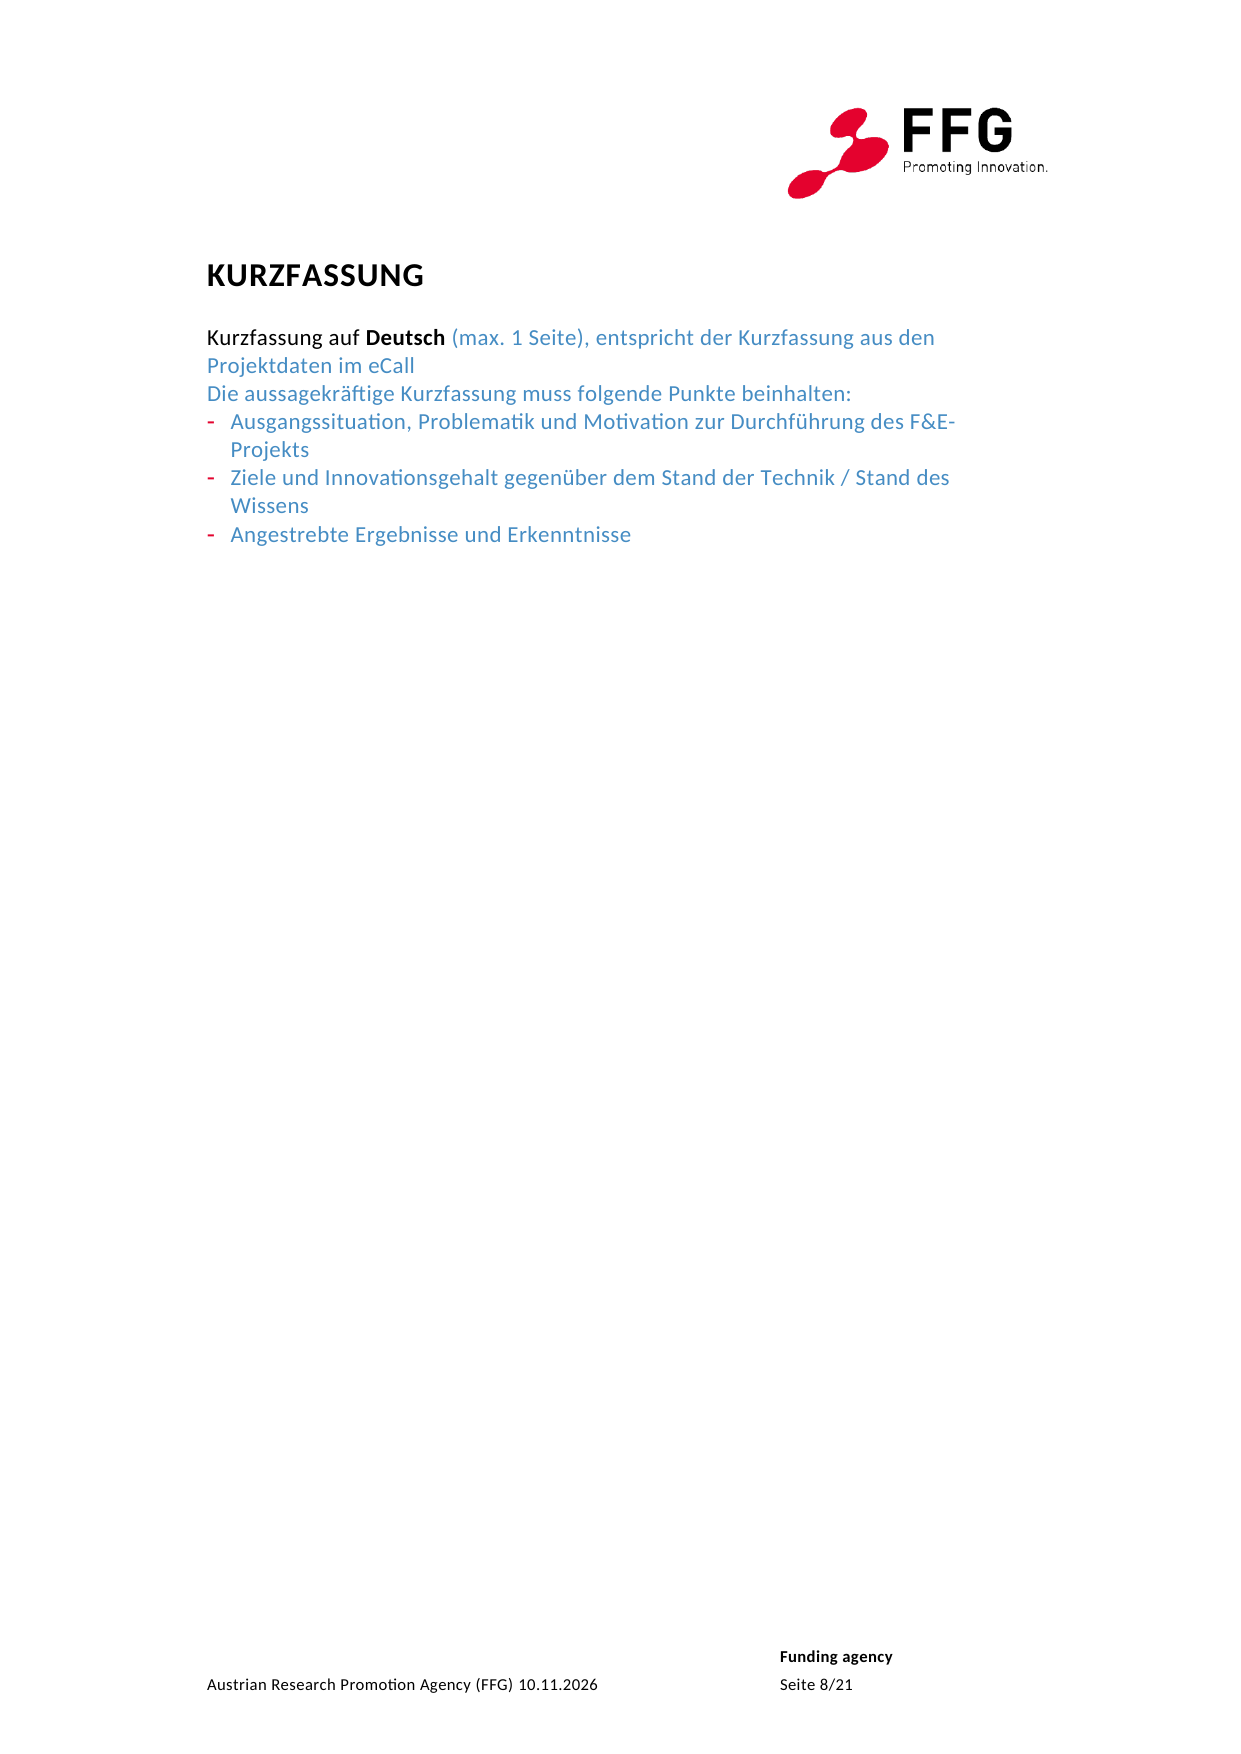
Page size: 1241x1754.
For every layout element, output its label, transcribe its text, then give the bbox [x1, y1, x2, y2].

subtitle Kurzfassung [207, 254, 1033, 295]
text Kurzfassung auf Deutsch (max. 1 Seite), entspricht der Kurzfassung aus den Projektdaten im eCall [207, 323, 1033, 379]
picture [787, 107, 1048, 199]
text Die aussagekräftige Kurzfassung muss folgende Punkte beinhalten: [207, 379, 1033, 407]
text Ziele und Innovationsgehalt gegenüber dem Stand der Technik / Stand des Wissens [207, 463, 1033, 520]
text Angestrebte Ergebnisse und Erkenntnisse [207, 520, 1033, 548]
text Ausgangssituation, Problematik und Motivation zur Durchführung des F&E-Projekts [207, 407, 1033, 463]
